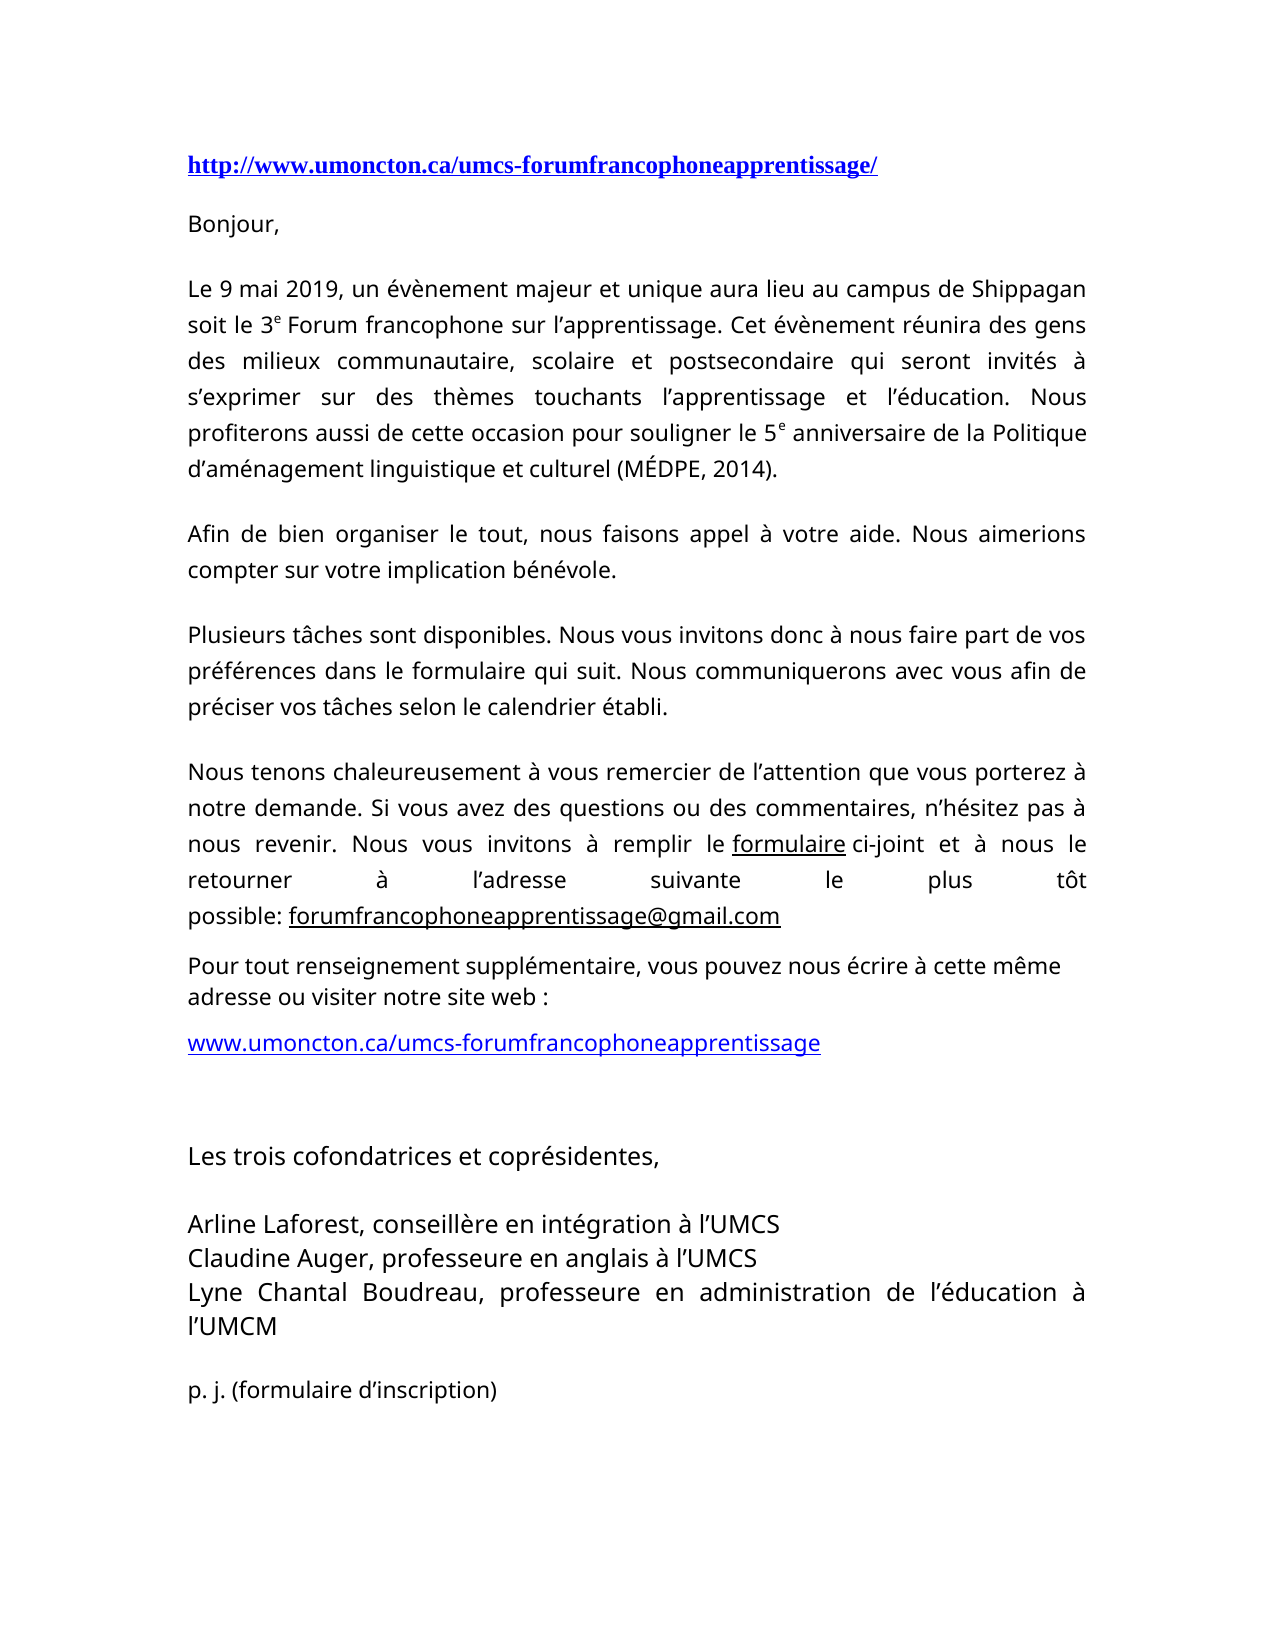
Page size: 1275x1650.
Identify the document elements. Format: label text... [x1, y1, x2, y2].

text p. j. (formulaire d’inscription) [158, 1374, 1087, 1405]
text Les trois cofondatrices et coprésidentes, [187, 1138, 1087, 1172]
text Afin de bien organiser le tout, nous faisons appel à votre aide. Nous aimerions compter sur votre implication bénévole. [187, 518, 1087, 585]
text Plusieurs tâches sont disponibles. Nous vous invitons donc à nous faire part de vos préférences dans le formulaire qui suit. Nous communiquerons avec vous afin de préciser vos tâches selon le calendrier établi. [187, 619, 1087, 722]
text Nous tenons chaleureusement à vous remercier de l’attention que vous porterez à notre demande. Si vous avez des questions ou des commentaires, n’hésitez pas à nous revenir. Nous vous invitons à remplir le formulaire ci-joint et à nous le retourner à l’adresse suivante le plus tôt possible: forumfrancophoneapprentissage@gmail.com [187, 756, 1087, 931]
text Le 9 mai 2019, un évènement majeur et unique aura lieu au campus de Shippagan soit le 3e Forum francophone sur l’apprentissage. Cet évènement réunira des gens des milieux communautaire, scolaire et postsecondaire qui seront invités à s’exprimer sur des thèmes touchants l’apprentissage et l’éducation. Nous profiterons aussi de cette occasion pour souligner le 5e anniversaire de la Politique d’aménagement linguistique et culturel (MÉDPE, 2014). [187, 273, 1087, 484]
text www.umoncton.ca/umcs-forumfrancophoneapprentissage [187, 1027, 1087, 1058]
text Lyne Chantal Boudreau, professeure en administration de l’éducation à l’UMCM [187, 1274, 1087, 1343]
text Arline Laforest, conseillère en intégration à l’UMCS [187, 1206, 1087, 1241]
text Claudine Auger, professeure en anglais à l’UMCS [187, 1241, 1087, 1274]
text Pour tout renseignement supplémentaire, vous pouvez nous écrire à cette même adresse ou visiter notre site web : [187, 950, 1087, 1013]
text http://www.umoncton.ca/umcs-forumfrancophoneapprentissage/ [187, 150, 1087, 179]
text Bonjour, [187, 208, 1087, 239]
